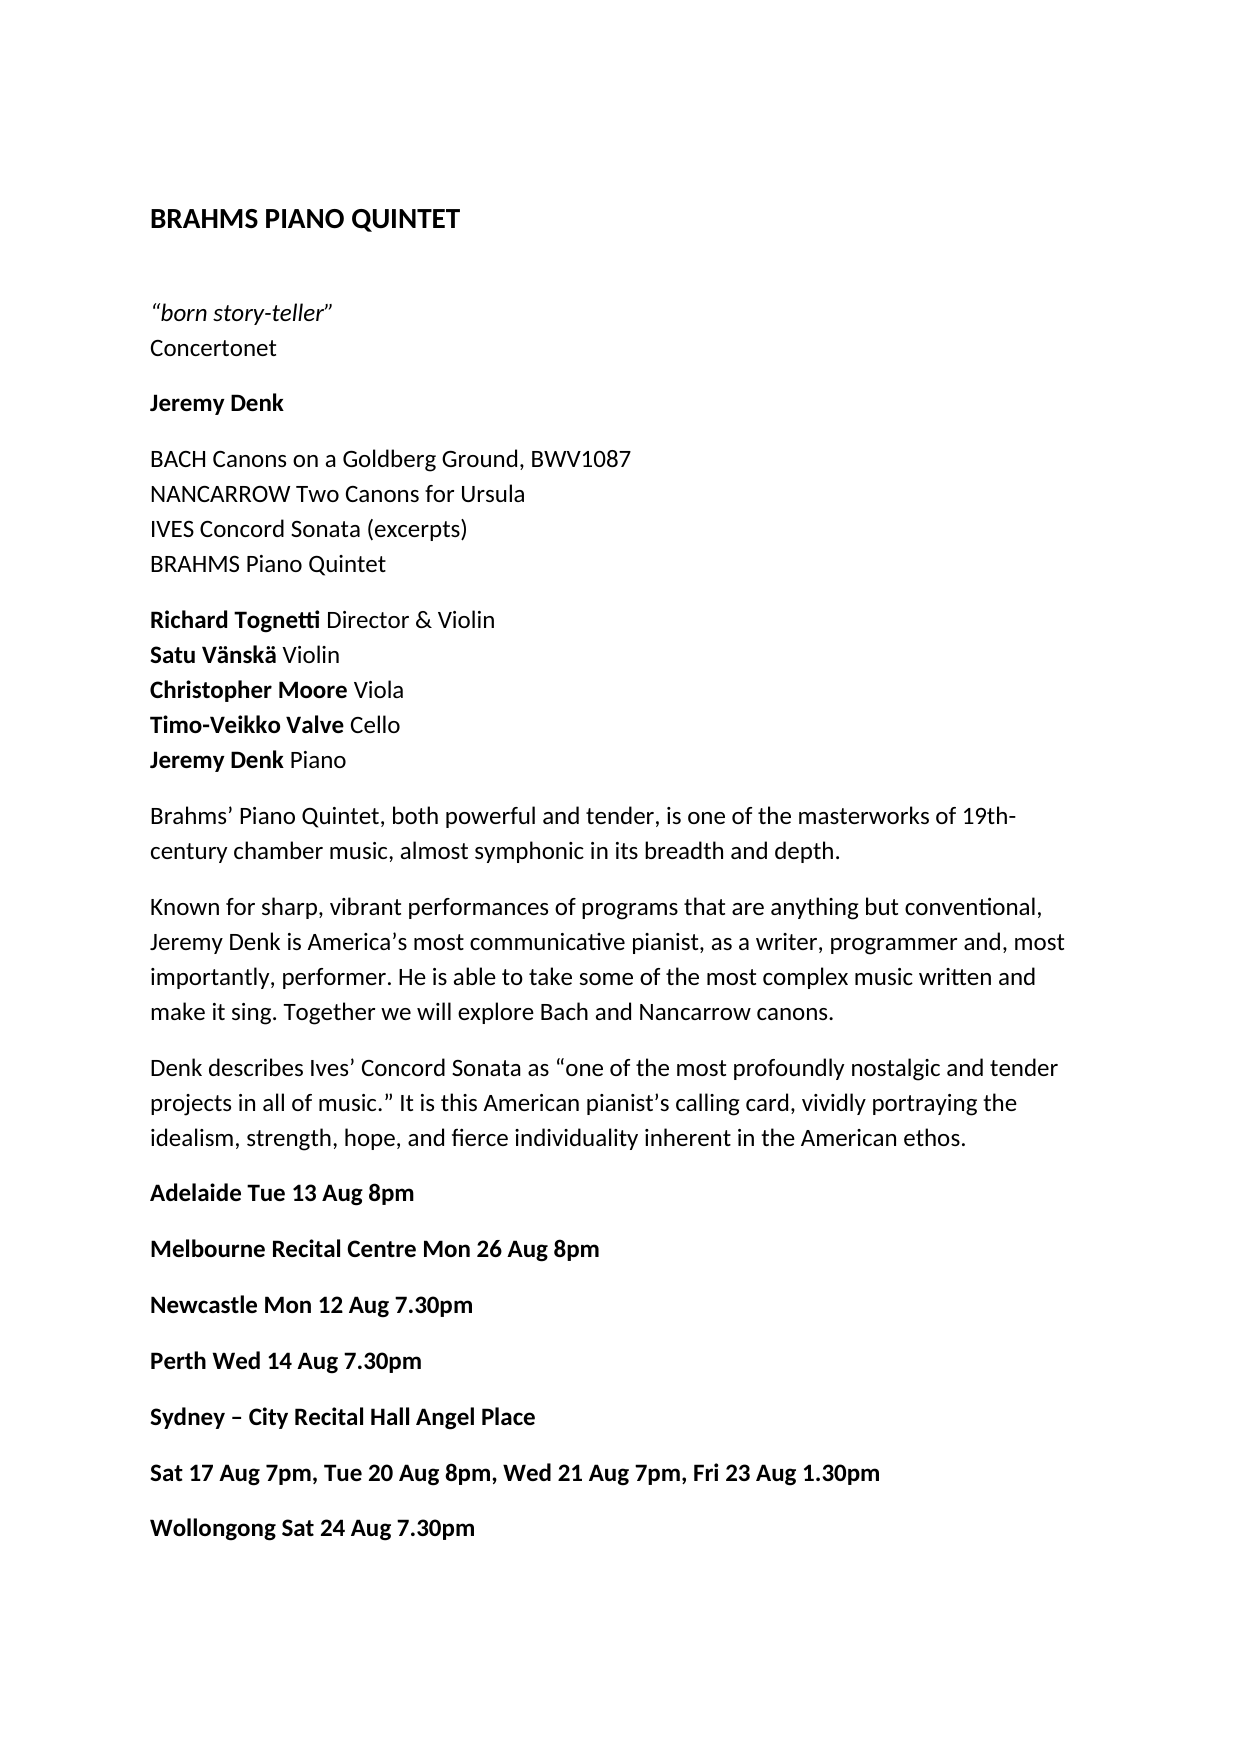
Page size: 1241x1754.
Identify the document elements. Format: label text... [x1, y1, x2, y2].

text Adelaide Tue 13 Aug 8pm [150, 1178, 1090, 1208]
text BACH Canons on a Goldberg Ground, BWV1087 NANCARROW Two Canons for Ursula IVES Concord Sonata (excerpts) BRAHMS Piano Quintet [150, 443, 1090, 579]
text Richard Tognetti Director & Violin Satu Vänskä Violin Christopher Moore Viola Timo-Veikko Valve Cello Jeremy Denk Piano [150, 604, 1090, 775]
text Denk describes Ives’ Concord Sonata as “one of the most profoundly nostalgic and tender projects in all of music.” It is this American pianist’s calling card, vividly portraying the idealism, strength, hope, and fierce individuality inherent in the American ethos. [150, 1052, 1090, 1152]
text Newcastle Mon 12 Aug 7.30pm [150, 1289, 1090, 1320]
text Jeremy Denk [150, 388, 1090, 418]
text Brahms’ Piano Quintet, both powerful and tender, is one of the masterworks of 19th-century chamber music, almost symphonic in its breadth and depth. [150, 800, 1090, 866]
text “born story-teller” Concertonet [150, 297, 1090, 362]
text Sat 17 Aug 7pm, Tue 20 Aug 8pm, Wed 21 Aug 7pm, Fri 23 Aug 1.30pm [150, 1457, 1090, 1487]
text Wollongong Sat 24 Aug 7.30pm [150, 1513, 1090, 1543]
text Melbourne Recital Centre Mon 26 Aug 8pm [150, 1233, 1090, 1264]
text Sydney – City Recital Hall Angel Place [150, 1401, 1090, 1431]
text Known for sharp, vibrant performances of programs that are anything but conventional, Jeremy Denk is America’s most communicative pianist, as a writer, programmer and, most importantly, performer. He is able to take some of the most complex music written and make it sing. Together we will explore Bach and Nancarrow canons. [150, 891, 1090, 1026]
text Perth Wed 14 Aug 7.30pm [150, 1345, 1090, 1376]
subtitle BRAHMS PIANO QUINTET [150, 200, 1090, 236]
